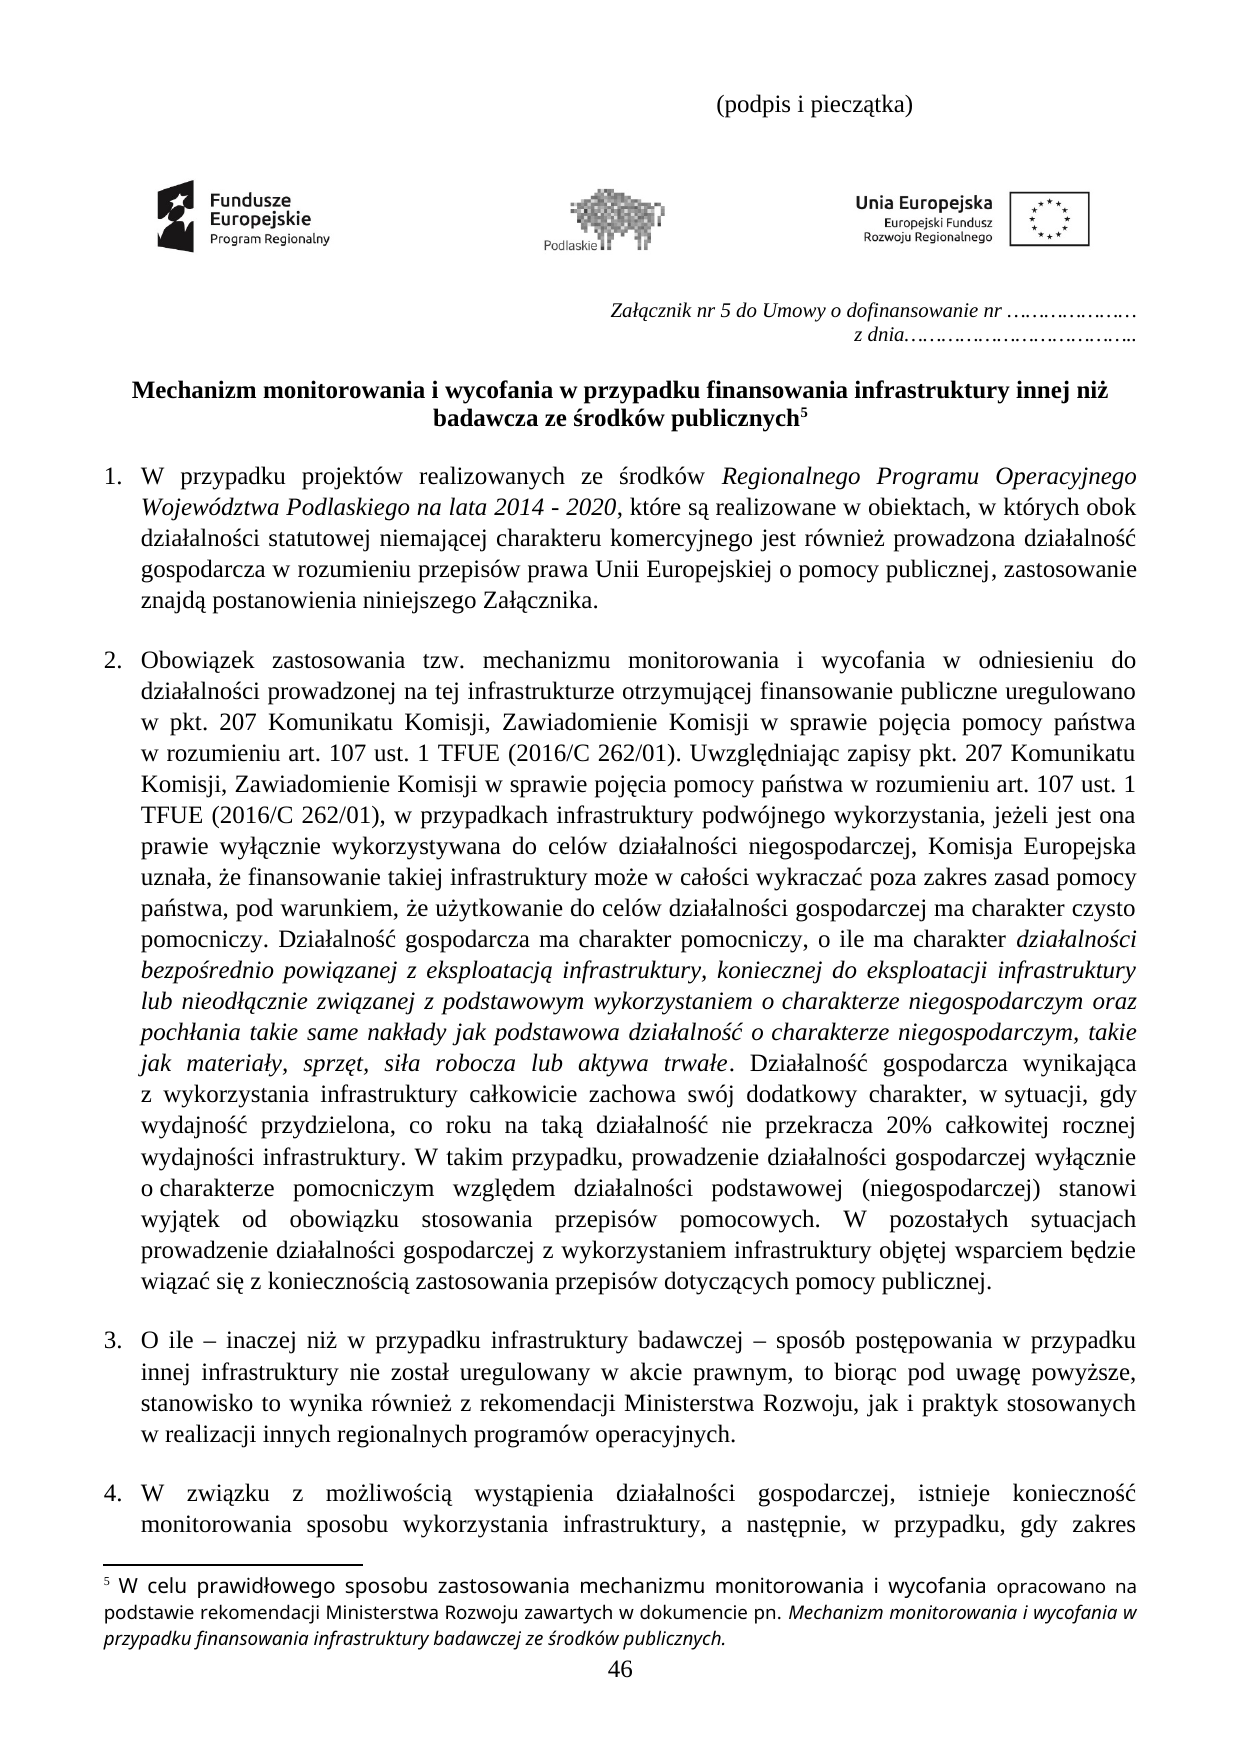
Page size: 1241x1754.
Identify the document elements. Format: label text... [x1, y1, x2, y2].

list O ile – inaczej niż w przypadku infrastruktury badawczej – sposób postępowania w przypadku innej infrastruktury nie został uregulowany w akcie prawnym, to biorąc pod uwagę powyższe, stanowisko to wynika również z rekomendacji Ministerstwa Rozwoju, jak i praktyk stosowanych w realizacji innych regionalnych programów operacyjnych. [103, 1326, 1137, 1447]
text (podpis i pieczątka) [553, 89, 1137, 117]
text z dnia……………………………….. [103, 322, 1137, 346]
text Mechanizm monitorowania i wycofania w przypadku finansowania infrastruktury innej niż badawcza ze środków publicznych [103, 375, 1137, 432]
text Załącznik nr 5 do Umowy o dofinansowanie nr ………………… [103, 298, 1137, 322]
list W przypadku projektów realizowanych ze środków Regionalnego Programu Operacyjnego Województwa Podlaskiego na lata 2014 - 2020, które są realizowane w obiektach, w których obok działalności statutowej niemającej charakteru komercyjnego jest również prowadzona działalność gospodarcza w rozumieniu przepisów prawa Unii Europejskiej o pomocy publicznej, zastosowanie znajdą postanowienia niniejszego Załącznika. [103, 461, 1137, 614]
list Obowiązek zastosowania tzw. mechanizmu monitorowania i wycofania w odniesieniu do działalności prowadzonej na tej infrastrukturze otrzymującej finansowanie publiczne uregulowano w pkt. 207 Komunikatu Komisji, Zawiadomienie Komisji w sprawie pojęcia pomocy państwa w rozumieniu art. 107 ust. 1 TFUE (2016/C 262/01). Uwzględniając zapisy pkt. 207 Komunikatu Komisji, Zawiadomienie Komisji w sprawie pojęcia pomocy państwa w rozumieniu art. 107 ust. 1 TFUE (2016/C 262/01), w przypadkach infrastruktury podwójnego wykorzystania, jeżeli jest ona prawie wyłącznie wykorzystywana do celów działalności niegospodarczej, Komisja Europejska uznała, że finansowanie takiej infrastruktury może w całości wykraczać poza zakres zasad pomocy państwa, pod warunkiem, że użytkowanie do celów działalności gospodarczej ma charakter czysto pomocniczy. Działalność gospodarcza ma charakter pomocniczy, o ile ma charakter działalności bezpośrednio powiązanej z eksploatacją infrastruktury, koniecznej do eksploatacji infrastruktury lub nieodłącznie związanej z podstawowym wykorzystaniem o charakterze niegospodarczym oraz pochłania takie same nakłady jak podstawowa działalność o charakterze niegospodarczym, takie jak materiały, sprzęt, siła robocza lub aktywa trwałe. Działalność gospodarcza wynikająca z wykorzystania infrastruktury całkowicie zachowa swój dodatkowy charakter, w sytuacji, gdy wydajność przydzielona, co roku na taką działalność nie przekracza 20% całkowitej rocznej wydajności infrastruktury. W takim przypadku, prowadzenie działalności gospodarczej wyłącznie o charakterze pomocniczym względem działalności podstawowej (niegospodarczej) stanowi wyjątek od obowiązku stosowania przepisów pomocowych. W pozostałych sytuacjach prowadzenie działalności gospodarczej z wykorzystaniem infrastruktury objętej wsparciem będzie wiązać się z koniecznością zastosowania przepisów dotyczących pomocy publicznej. [103, 645, 1137, 1294]
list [103, 1478, 1137, 1538]
picture [148, 178, 1094, 255]
